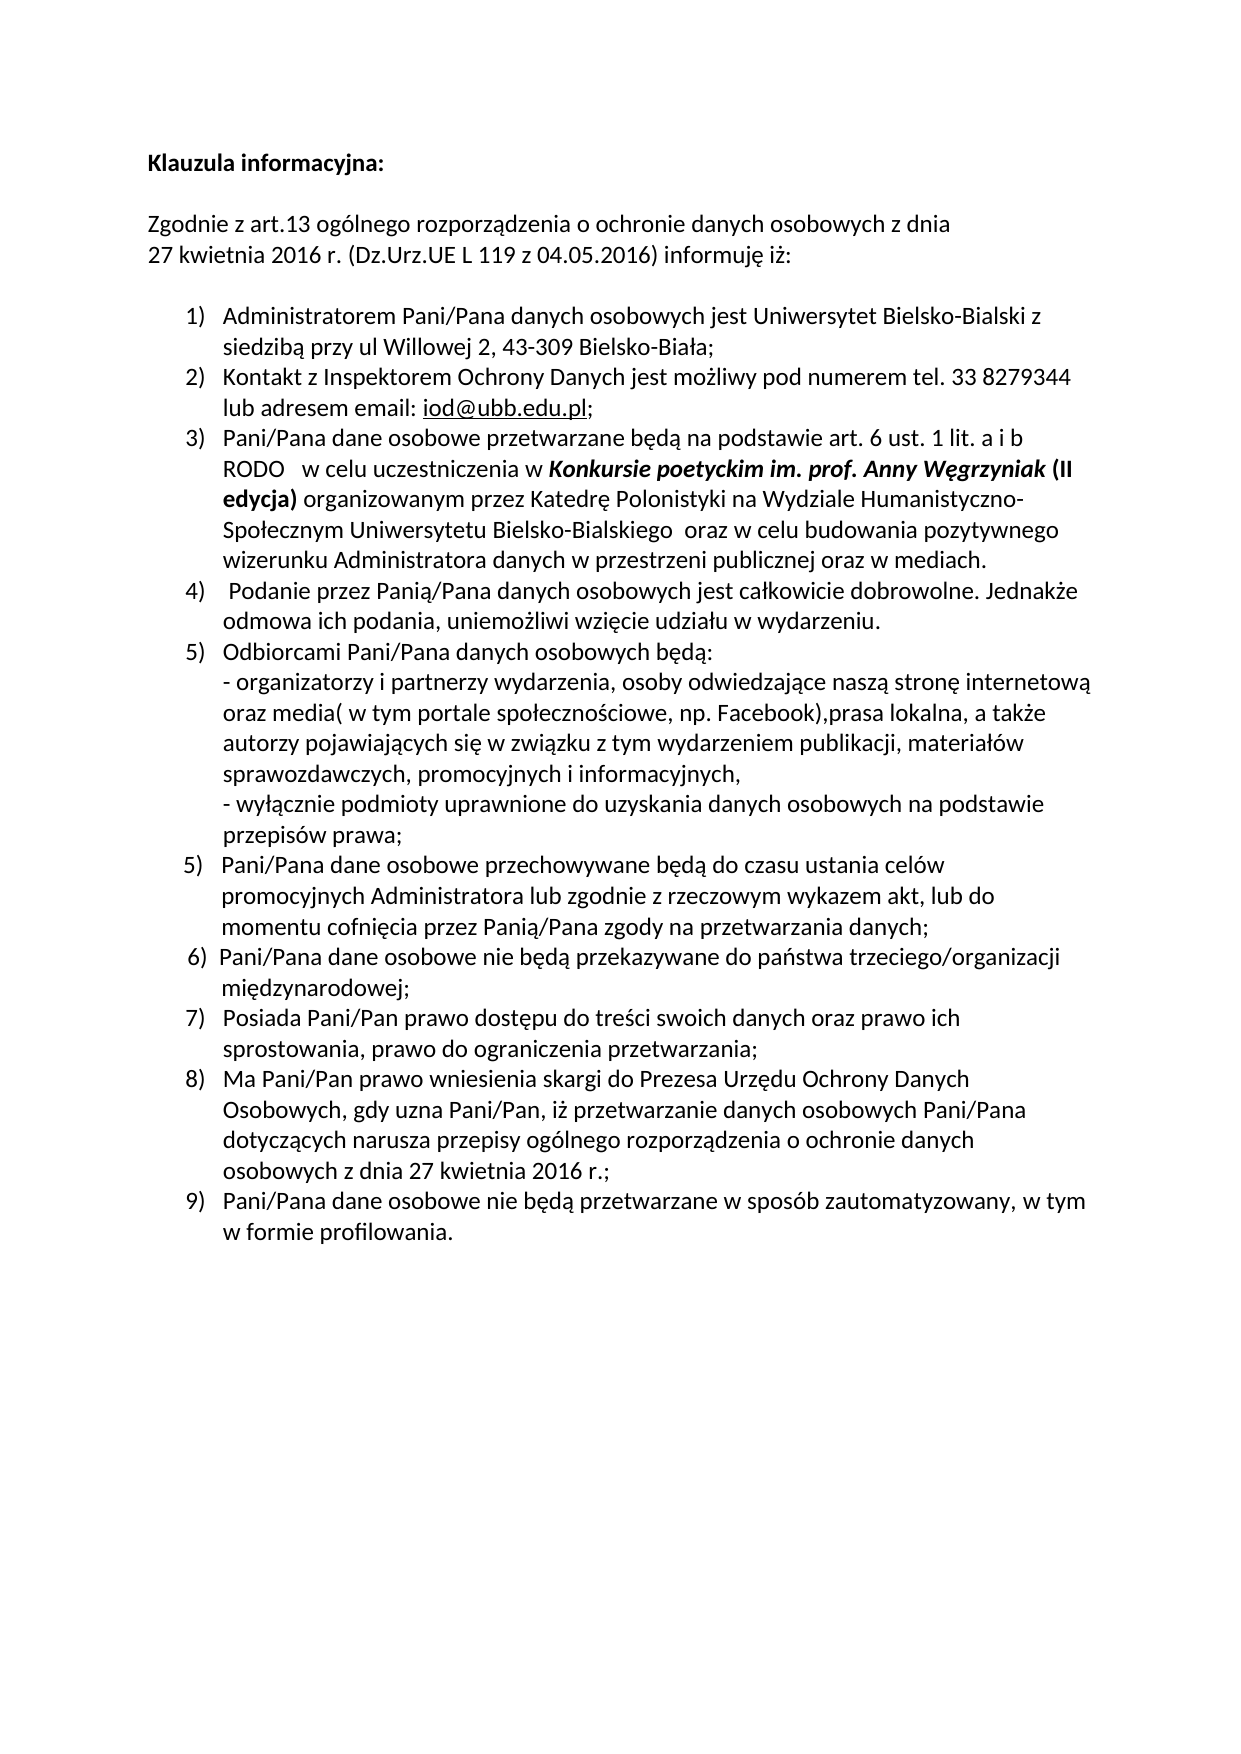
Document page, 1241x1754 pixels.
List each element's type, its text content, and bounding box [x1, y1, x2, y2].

text - organizatorzy i partnerzy wydarzenia, osoby odwiedzające naszą stronę internetową oraz media( w tym portale społecznościowe, np. Facebook),prasa lokalna, a także autorzy pojawiających się w związku z tym wydarzeniem publikacji, materiałów sprawozdawczych, promocyjnych i informacyjnych, [223, 666, 1093, 788]
text międzynarodowej; [148, 972, 1093, 1002]
list Podanie przez Panią/Pana danych osobowych jest całkowicie dobrowolne. Jednakże odmowa ich podania, uniemożliwi wzięcie udziału w wydarzeniu. [185, 575, 1093, 636]
list Kontakt z Inspektorem Ochrony Danych jest możliwy pod numerem tel. 33 8279344 [185, 361, 1093, 392]
list Odbiorcami Pani/Pana danych osobowych będą: [185, 636, 1093, 666]
text Klauzula informacyjna: [148, 148, 1093, 178]
text Zgodnie z art.13 ogólnego rozporządzenia o ochronie danych osobowych z dnia 27 kwietnia 2016 r. (Dz.Urz.UE L 119 z 04.05.2016) informuję iż: [148, 209, 1093, 270]
text lub adresem email: iod@ubb.edu.pl; [223, 392, 1093, 422]
text 5) Pani/Pana dane osobowe przechowywane będą do czasu ustania celów promocyjnych Administratora lub zgodnie z rzeczowym wykazem akt, lub do momentu cofnięcia przez Panią/Pana zgody na przetwarzania danych; [177, 849, 1093, 941]
list Administratorem Pani/Pana danych osobowych jest Uniwersytet Bielsko-Bialski z siedzibą przy ul Willowej 2, 43-309 Bielsko-Biała; [185, 300, 1093, 361]
text - wyłącznie podmioty uprawnione do uzyskania danych osobowych na podstawie przepisów prawa; [223, 788, 1093, 849]
list Pani/Pana dane osobowe przetwarzane będą na podstawie art. 6 ust. 1 lit. a i b RODO w celu uczestniczenia w Konkursie poetyckim im. prof. Anny Węgrzyniak (II edycja) organizowanym przez Katedrę Polonistyki na Wydziale Humanistyczno-Społecznym Uniwersytetu Bielsko-Bialskiego oraz w celu budowania pozytywnego wizerunku Administratora danych w przestrzeni publicznej oraz w mediach. [185, 422, 1093, 575]
list Pani/Pana dane osobowe nie będą przetwarzane w sposób zautomatyzowany, w tym w formie profilowania. [185, 1185, 1093, 1246]
list Posiada Pani/Pan prawo dostępu do treści swoich danych oraz prawo ich sprostowania, prawo do ograniczenia przetwarzania; [185, 1002, 1093, 1063]
text 6) Pani/Pana dane osobowe nie będą przekazywane do państwa trzeciego/organizacji [148, 941, 1093, 972]
list Ma Pani/Pan prawo wniesienia skargi do Prezesa Urzędu Ochrony Danych Osobowych, gdy uzna Pani/Pan, iż przetwarzanie danych osobowych Pani/Pana dotyczących narusza przepisy ogólnego rozporządzenia o ochronie danych osobowych z dnia 27 kwietnia 2016 r.; [185, 1063, 1093, 1185]
